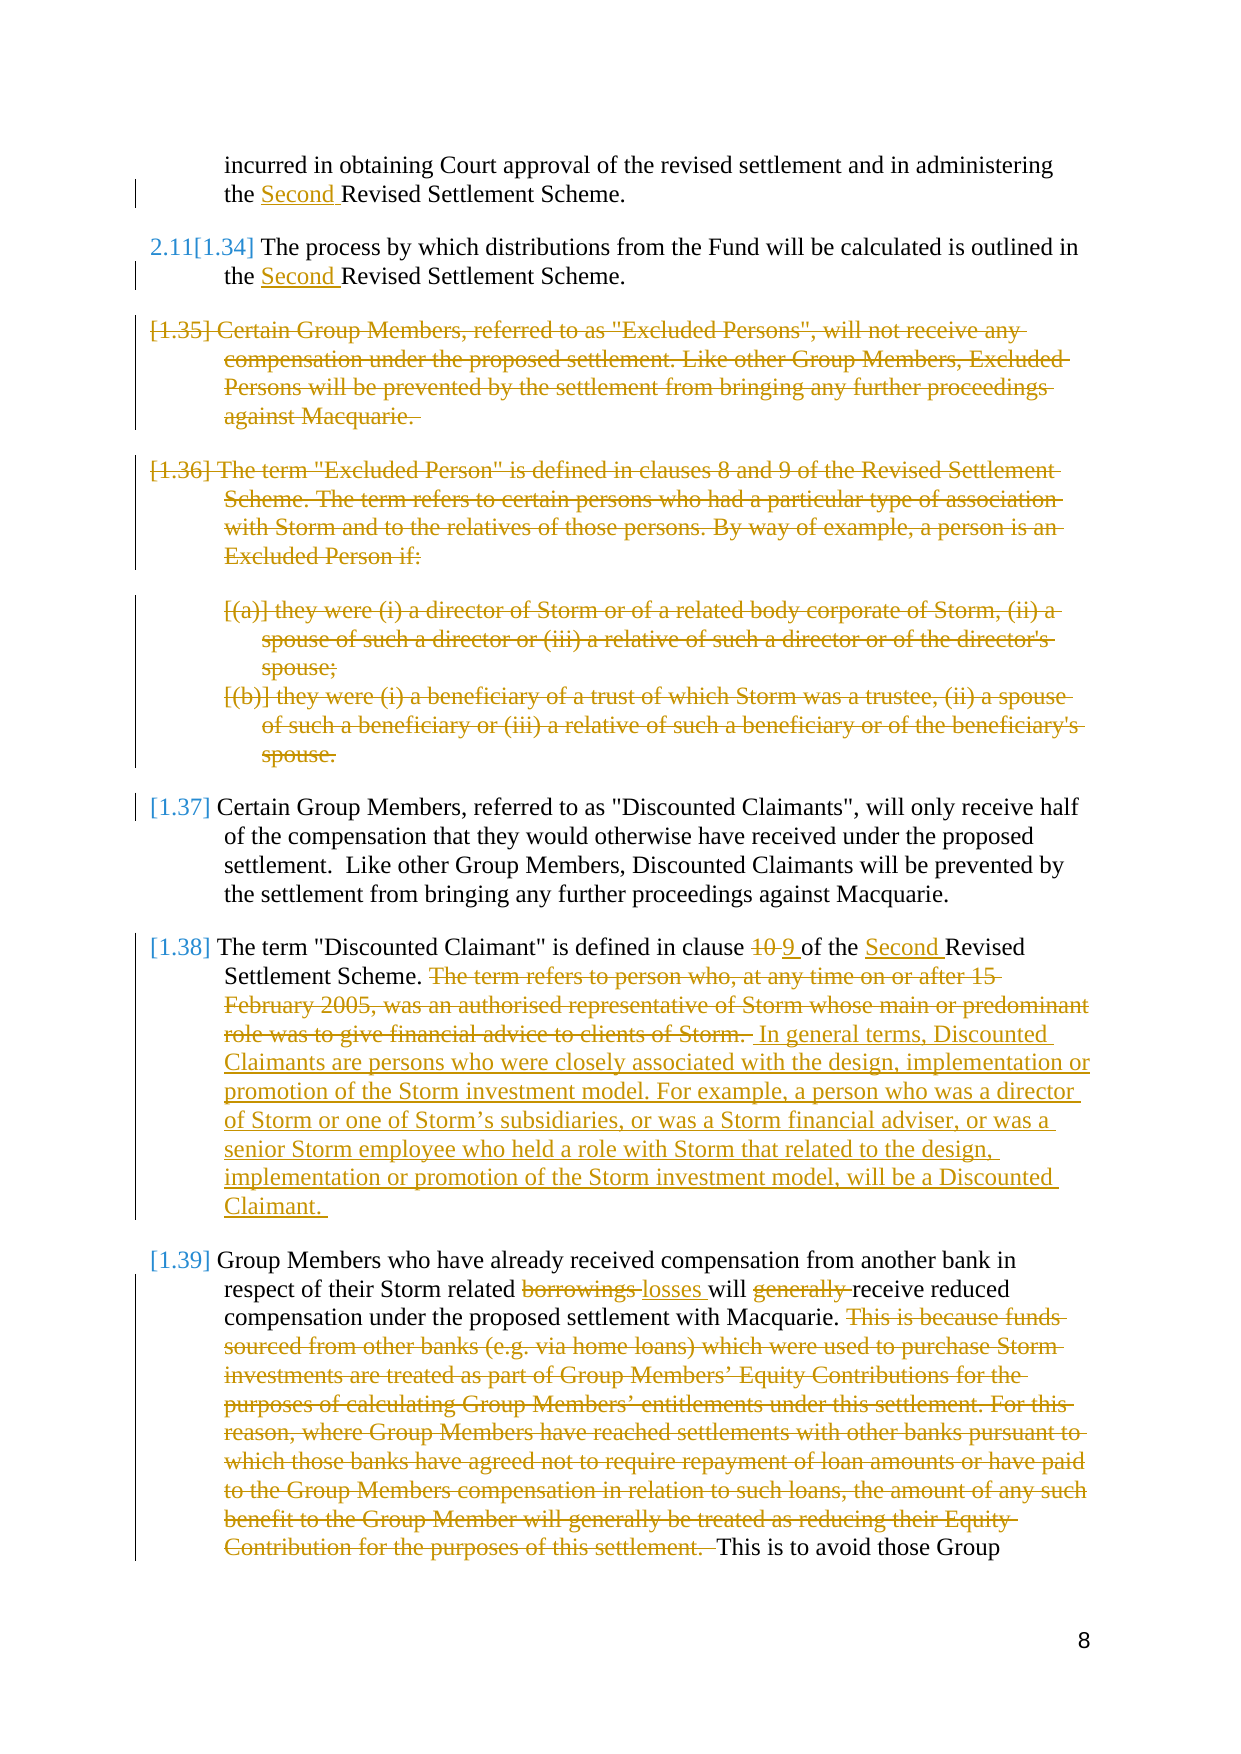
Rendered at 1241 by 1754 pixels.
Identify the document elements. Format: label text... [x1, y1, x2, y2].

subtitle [150, 1245, 1090, 1561]
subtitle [224, 150, 1090, 207]
subtitle The term "Discounted Claimant" is defined in clause of the Revised Settlement Scheme. [150, 932, 1090, 1220]
subtitle The process by which distributions from the Fund will be calculated is outlined in the Revised Settlement Scheme. [150, 232, 1090, 290]
subtitle Certain Group Members, referred to as "Discounted Claimants", will only receive half of the compensation that they would otherwise have received under the proposed settlement. Like other Group Members, Discounted Claimants will be prevented by the settlement from bringing any further proceedings against Macquarie. [150, 792, 1090, 907]
